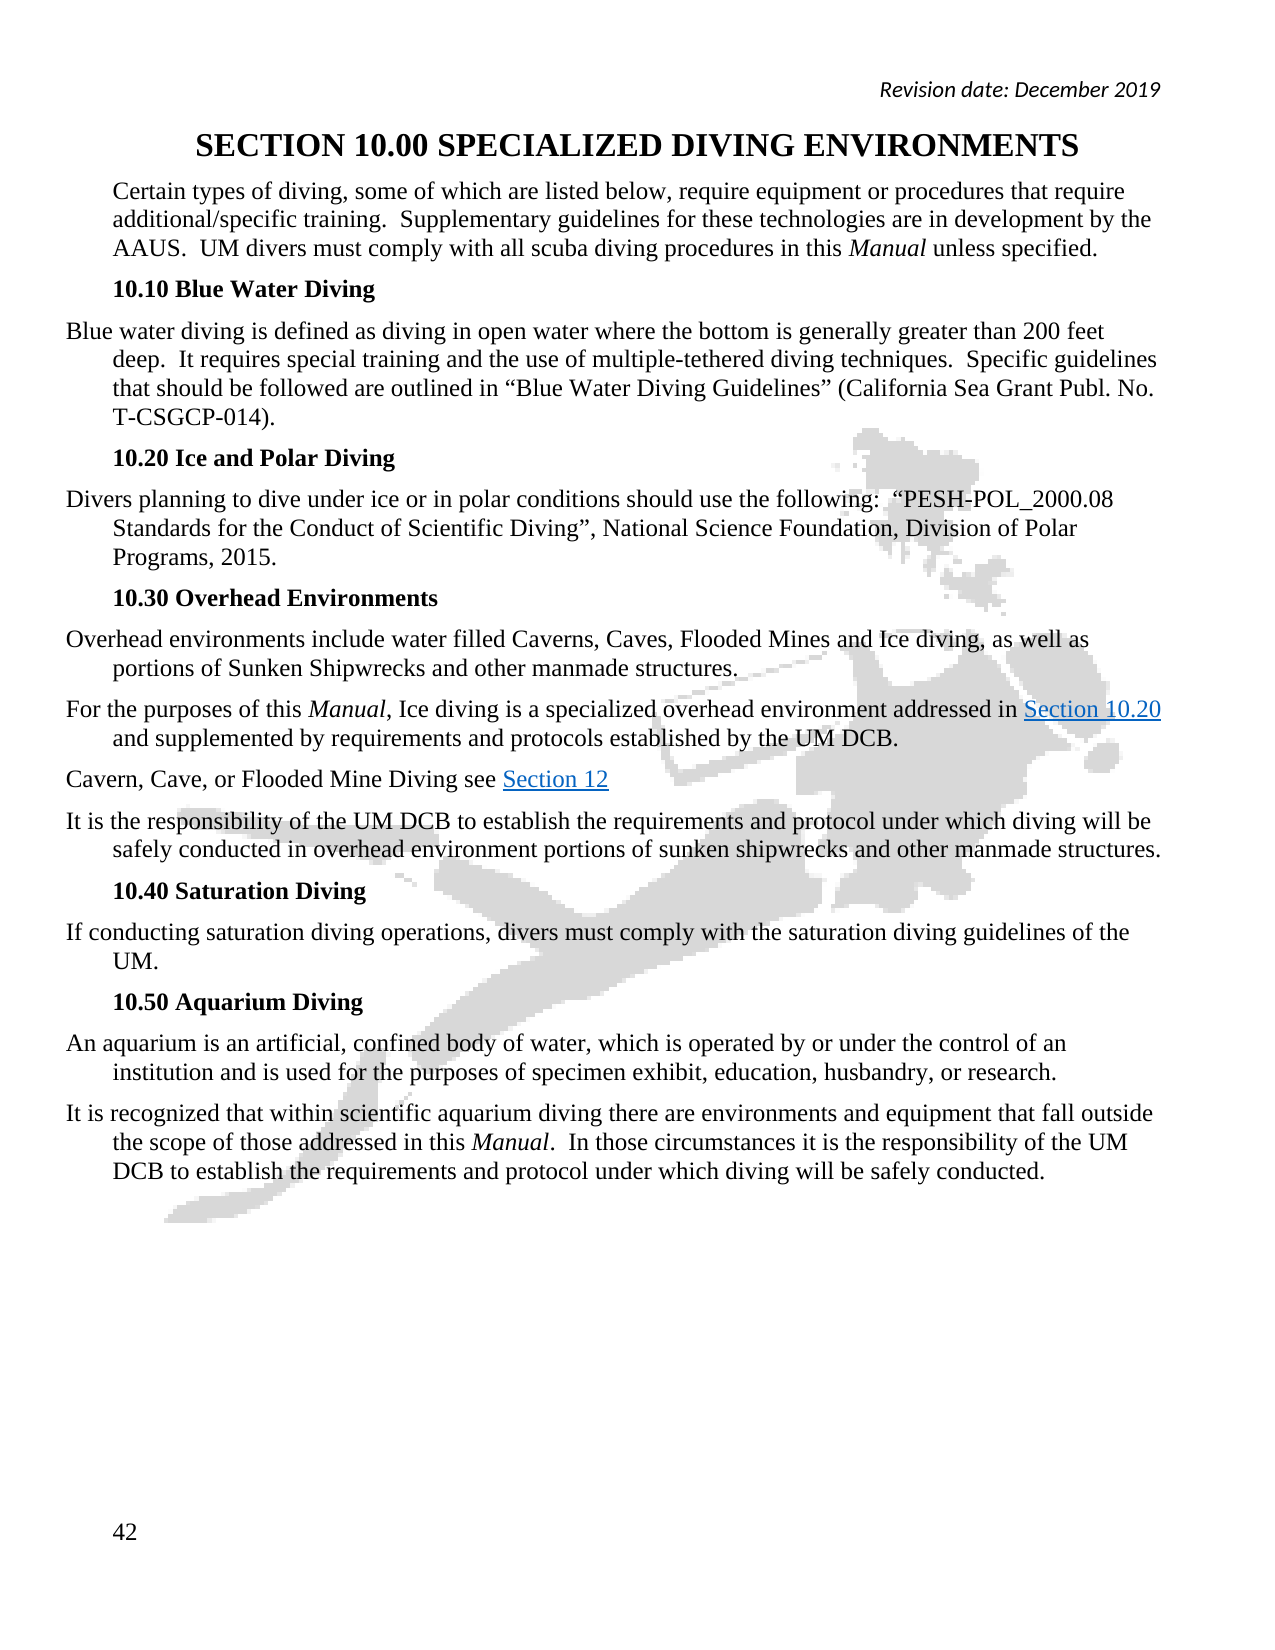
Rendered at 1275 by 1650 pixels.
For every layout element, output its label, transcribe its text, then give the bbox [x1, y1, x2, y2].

text It is the responsibility of the UM DCB to establish the requirements and protocol under which diving will be safely conducted in overhead environment portions of sunken shipwrecks and other manmade structures. [66, 806, 1162, 863]
text Blue water diving is defined as diving in open water where the bottom is generally greater than 200 feet deep. It requires special training and the use of multiple-tethered diving techniques. Specific guidelines that should be followed are outlined in “Blue Water Diving Guidelines” (California Sea Grant Publ. No. T-CSGCP-014). [66, 316, 1162, 431]
subtitle SECTION 10.00 SPECIALIZED DIVING ENVIRONMENTS [112, 125, 1162, 163]
text An aquarium is an artificial, confined body of water, which is operated by or under the control of an institution and is used for the purposes of specimen exhibit, education, husbandry, or research. [66, 1028, 1162, 1086]
subtitle 10.20 Ice and Polar Diving [112, 443, 1162, 472]
text Overhead environments include water filled Caverns, Caves, Flooded Mines and Ice diving, as well as portions of Sunken Shipwrecks and other manmade structures. [66, 624, 1162, 682]
subtitle 10.40 Saturation Diving [112, 876, 1162, 904]
subtitle 10.30 Overhead Environments [112, 583, 1162, 612]
text Cavern, Cave, or Flooded Mine Diving see Section 12 [66, 764, 1162, 793]
text Divers planning to dive under ice or in polar conditions should use the following: “PESH-POL_2000.08 Standards for the Conduct of Scientific Diving”, National Science Foundation, Division of Polar Programs, 2015. [66, 484, 1162, 571]
subtitle 10.50 Aquarium Diving [112, 987, 1162, 1016]
subtitle 10.10 Blue Water Diving [112, 274, 1162, 303]
text Certain types of diving, some of which are listed below, require equipment or procedures that require additional/specific training. Supplementary guidelines for these technologies are in development by the AAUS. UM divers must comply with all scuba diving procedures in this Manual unless specified. [112, 176, 1162, 262]
text For the purposes of this Manual, Ice diving is a specialized overhead environment addressed in Section 10.20 and supplemented by requirements and protocols established by the UM DCB. [66, 694, 1162, 752]
text It is recognized that within scientific aquarium diving there are environments and equipment that fall outside the scope of those addressed in this Manual. In those circumstances it is the responsibility of the UM DCB to establish the requirements and protocol under which diving will be safely conducted. [66, 1098, 1162, 1184]
text If conducting saturation diving operations, divers must comply with the saturation diving guidelines of the UM. [66, 917, 1162, 974]
